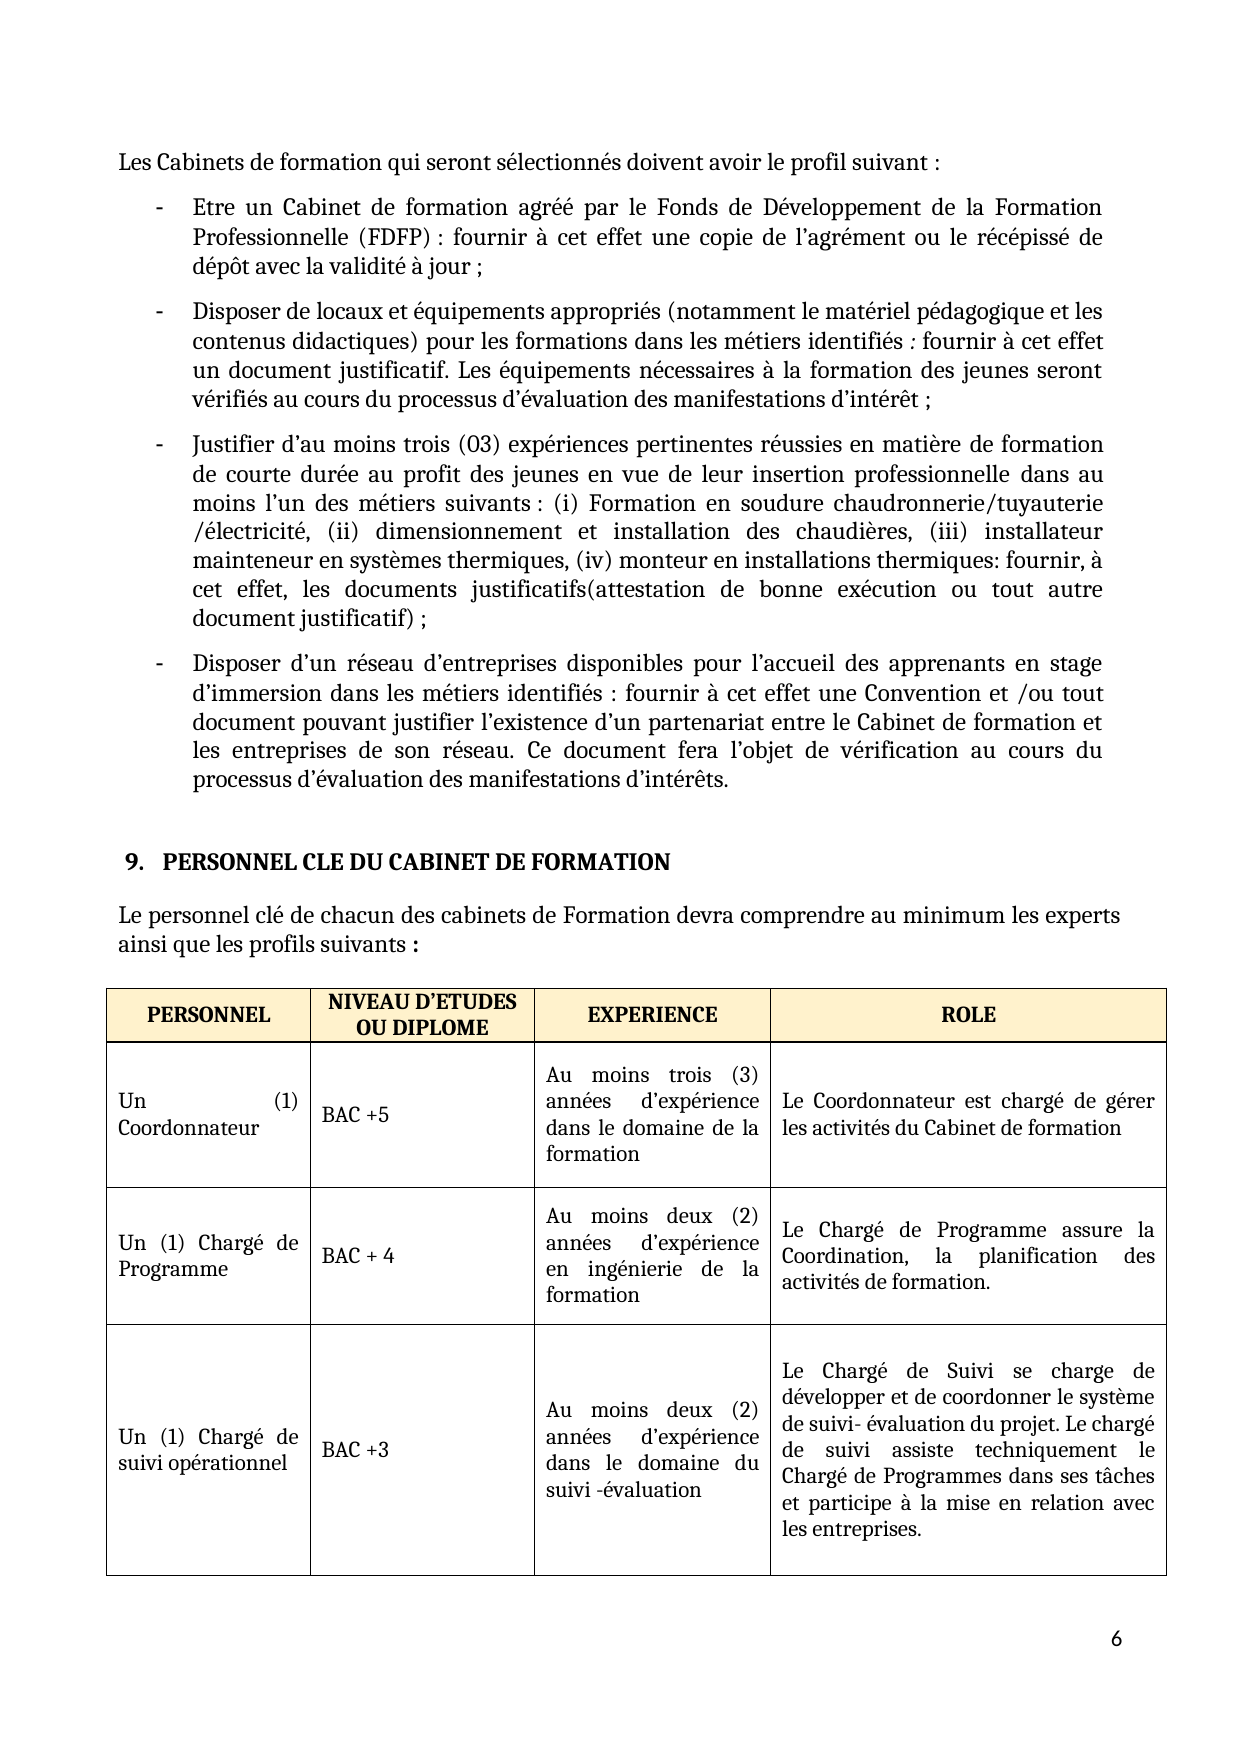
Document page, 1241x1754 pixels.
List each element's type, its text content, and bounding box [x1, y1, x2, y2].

table_cell Le Chargé de Programme assure la Coordination, la planification des activités de formation. [771, 1188, 1166, 1324]
table_cell Un (1) Chargé de Programme [107, 1188, 310, 1324]
table_header EXPERIENCE [535, 989, 770, 1041]
table_cell BAC +3 [311, 1325, 534, 1575]
table_cell Au moins trois (3) années d’expérience dans le domaine de la formation [535, 1043, 770, 1187]
table_cell Un (1) Coordonnateur [107, 1043, 310, 1187]
list Disposer de locaux et équipements appropriés (notamment le matériel pédagogique et les contenus didactiques) pour les formations dans les métiers identifiés : fournir à cet effet un document justificatif. Les équipements nécessaires à la formation des jeunes seront vérifiés au cours du processus d’évaluation des manifestations d’intérêt ; [155, 293, 1104, 413]
list PERSONNEL CLE DU CABINET DE FORMATION [125, 848, 1122, 876]
table_cell BAC +5 [311, 1043, 534, 1187]
table_cell Un (1) Chargé de suivi opérationnel [107, 1325, 310, 1575]
list Disposer d’un réseau d’entreprises disponibles pour l’accueil des apprenants en stage d’immersion dans les métiers identifiés : fournir à cet effet une Convention et /ou tout document pouvant justifier l’existence d’un partenariat entre le Cabinet de formation et les entreprises de son réseau. Ce document fera l’objet de vérification au cours du processus d’évaluation des manifestations d’intérêts. [155, 645, 1104, 794]
table_header ROLE [771, 989, 1166, 1041]
text Les Cabinets de formation qui seront sélectionnés doivent avoir le profil suivant : [118, 148, 1104, 176]
table_header NIVEAU D’ETUDES OU DIPLOME [311, 989, 534, 1041]
list Justifier d’au moins trois (03) expériences pertinentes réussies en matière de formation de courte durée au profit des jeunes en vue de leur insertion professionnelle dans au moins l’un des métiers suivants : (i) Formation en soudure chaudronnerie/tuyauterie /électricité, (ii) dimensionnement et installation des chaudières, (iii) installateur mainteneur en systèmes thermiques, (iv) monteur en installations thermiques: fournir, à cet effet, les documents justificatifs(attestation de bonne exécution ou tout autre document justificatif) ; [155, 426, 1104, 632]
table_cell Au moins deux (2) années d’expérience en ingénierie de la formation [535, 1188, 770, 1324]
table_header PERSONNEL [107, 989, 310, 1041]
table_cell Le Coordonnateur est chargé de gérer les activités du Cabinet de formation [771, 1043, 1166, 1187]
table_cell Le Chargé de Suivi se charge de développer et de coordonner le système de suivi- évaluation du projet. Le chargé de suivi assiste techniquement le Chargé de Programmes dans ses tâches et participe à la mise en relation avec les entreprises. [771, 1325, 1166, 1575]
table_cell Au moins deux (2) années d’expérience dans le domaine du suivi -évaluation [535, 1325, 770, 1575]
text Le personnel clé de chacun des cabinets de Formation devra comprendre au minimum les experts ainsi que les profils suivants : [118, 901, 1122, 959]
list Etre un Cabinet de formation agréé par le Fonds de Développement de la Formation Professionnelle (FDFP) : fournir à cet effet une copie de l’agrément ou le récépissé de dépôt avec la validité à jour ; [155, 189, 1104, 280]
table_cell BAC + 4 [311, 1188, 534, 1324]
